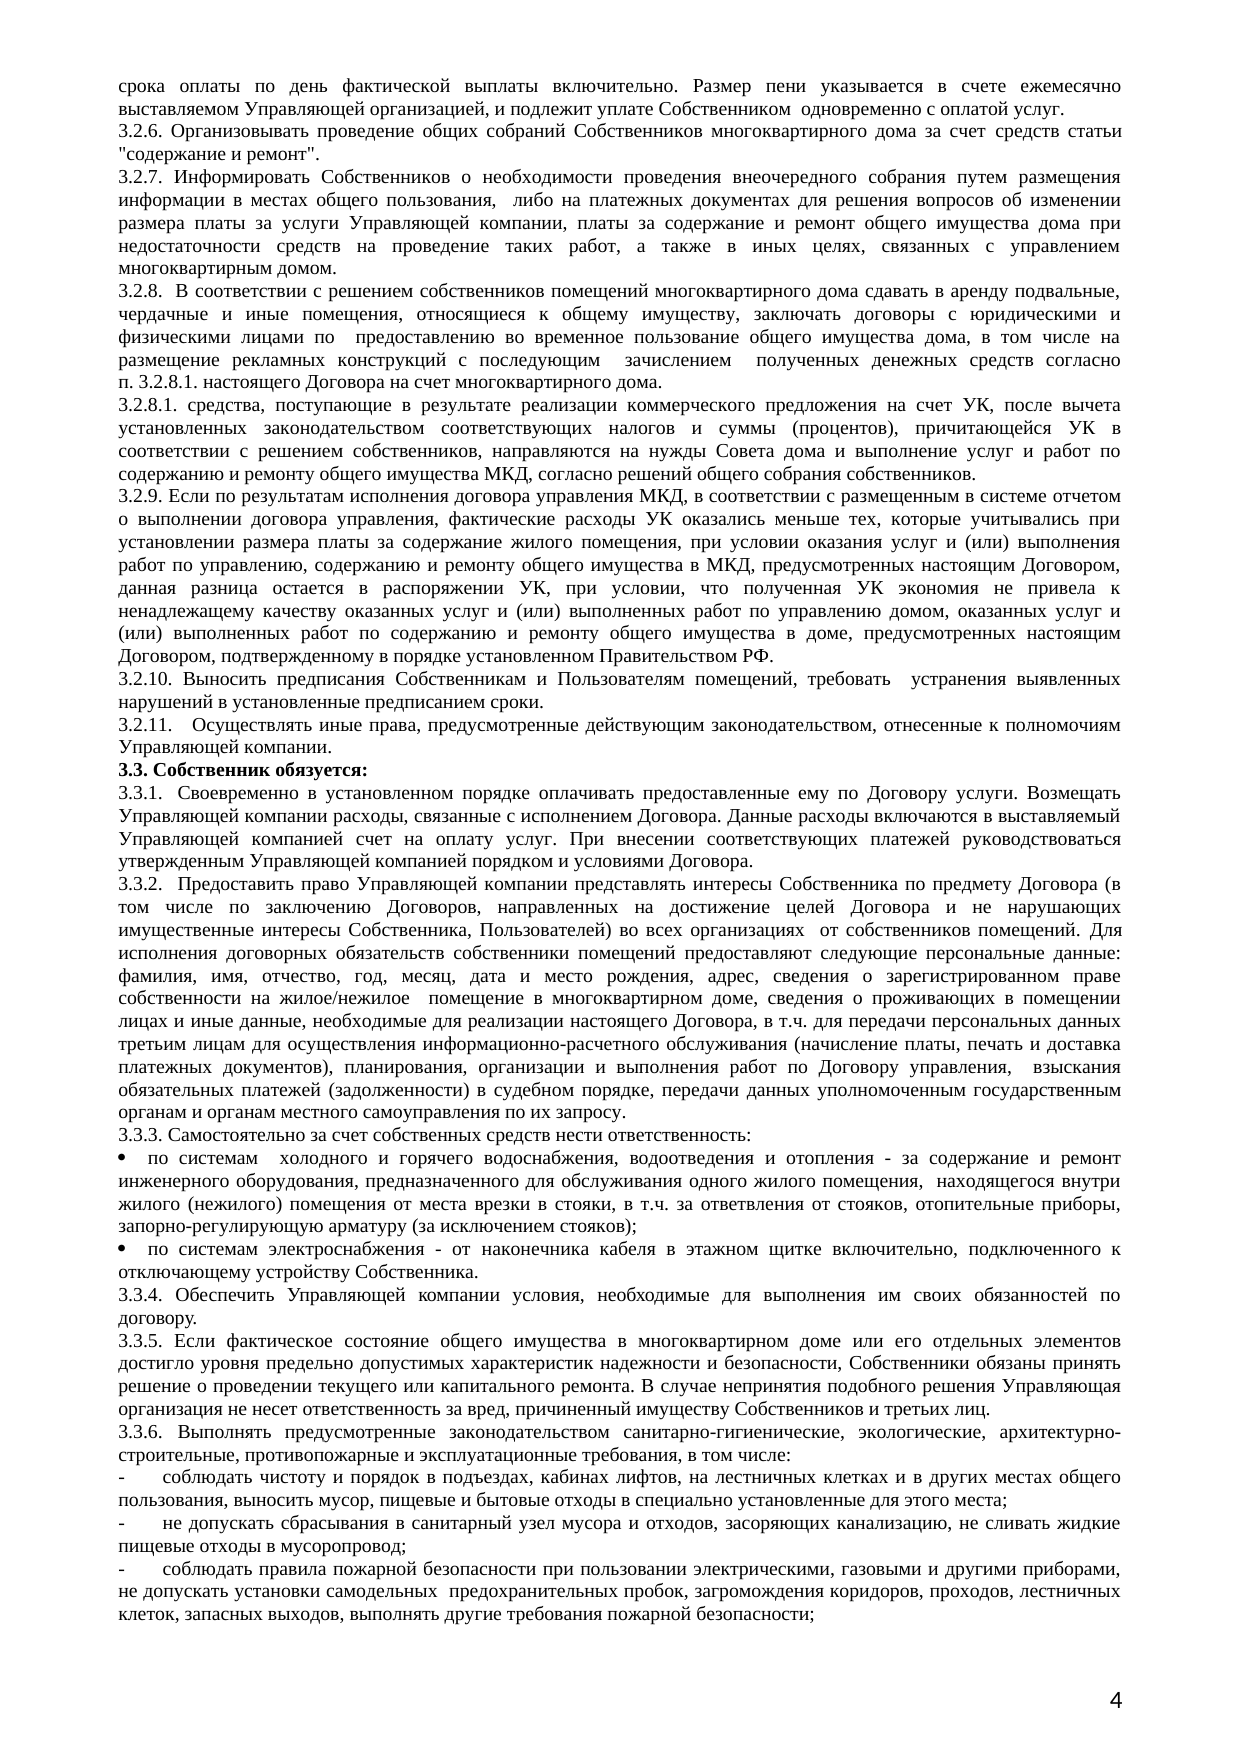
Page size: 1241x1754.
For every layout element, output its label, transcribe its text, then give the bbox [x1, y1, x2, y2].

text 3.2.6. Организовывать проведение общих собраний Собственников многоквартирного дома за счет средств статьи "содержание и ремонт". [118, 119, 1122, 165]
text 3.2.11. Осуществлять иные права, предусмотренные действующим законодательством, отнесенные к полномочиям Управляющей компании. [118, 713, 1122, 758]
list по системам холодного и горячего водоснабжения, водоотведения и отопления - за содержание и ремонт инженерного оборудования, предназначенного для обслуживания одного жилого помещения, находящегося внутри жилого (нежилого) помещения от места врезки в стояки, в т.ч. за ответвления от стояков, отопительные приборы, запорно-регулирующую арматуру (за исключением стояков); [118, 1146, 1122, 1237]
text 3.3.2. Предоставить право Управляющей компании представлять интересы Собственника по предмету Договора (в том числе по заключению Договоров, направленных на достижение целей Договора и не нарушающих имущественные интересы Собственника, Пользователей) во всех организациях от собственников помещений. Для исполнения договорных обязательств собственники помещений предоставляют следующие персональные данные: фамилия, имя, отчество, год, месяц, дата и место рождения, адрес, сведения о зарегистрированном праве собственности на жилое/нежилое помещение в многоквартирном доме, сведения о проживающих в помещении лицах и иные данные, необходимые для реализации настоящего Договора, в т.ч. для передачи персональных данных третьим лицам для осуществления информационно-расчетного обслуживания (начисление платы, печать и доставка платежных документов), планирования, организации и выполнения работ по Договору управления, взыскания обязательных платежей (задолженности) в судебном порядке, передачи данных уполномоченным государственным органам и органам местного самоуправления по их запросу. [118, 872, 1122, 1123]
text 3.2.8.1. средства, поступающие в результате реализации коммерческого предложения на счет УК, после вычета установленных законодательством соответствующих налогов и суммы (процентов), причитающейся УК в соответствии с решением собственников, направляются на нужды Совета дома и выполнение услуг и работ по содержанию и ремонту общего имущества МКД, согласно решений общего собрания собственников. [118, 393, 1122, 484]
text 3.2.10. Выносить предписания Собственникам и Пользователям помещений, требовать устранения выявленных нарушений в установленные предписанием сроки. [118, 667, 1122, 713]
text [118, 74, 1122, 119]
text - соблюдать правила пожарной безопасности при пользовании электрическими, газовыми и другими приборами, не допускать установки самодельных предохранительных пробок, загромождения коридоров, проходов, лестничных клеток, запасных выходов, выполнять другие требования пожарной безопасности; [118, 1557, 1122, 1625]
text 3.2.8. В соответствии с решением собственников помещений многоквартирного дома сдавать в аренду подвальные, чердачные и иные помещения, относящиеся к общему имуществу, заключать договоры с юридическими и физическими лицами по предоставлению во временное пользование общего имущества дома, в том числе на размещение рекламных конструкций с последующим зачислением полученных денежных средств согласно п. 3.2.8.1. настоящего Договора на счет многоквартирного дома. [118, 279, 1122, 393]
text 3.3.4. Обеспечить Управляющей компании условия, необходимые для выполнения им своих обязанностей по договору. [118, 1283, 1122, 1328]
text 3.3.5. Если фактическое состояние общего имущества в многоквартирном доме или его отдельных элементов достигло уровня предельно допустимых характеристик надежности и безопасности, Собственники обязаны принять решение о проведении текущего или капитального ремонта. В случае непринятия подобного решения Управляющая организация не несет ответственность за вред, причиненный имуществу Собственников и третьих лиц. [118, 1328, 1122, 1420]
text - соблюдать чистоту и порядок в подъездах, кабинах лифтов, на лестничных клетках и в других местах общего пользования, выносить мусор, пищевые и бытовые отходы в специально установленные для этого места; [118, 1465, 1122, 1511]
list по системам электроснабжения - от наконечника кабеля в этажном щитке включительно, подключенного к отключающему устройству Собственника. [118, 1237, 1122, 1283]
text 3.3.1. Своевременно в установленном порядке оплачивать предоставленные ему по Договору услуги. Возмещать Управляющей компании расходы, связанные с исполнением Договора. Данные расходы включаются в выставляемый Управляющей компанией счет на оплату услуг. При внесении соответствующих платежей руководствоваться утвержденным Управляющей компанией порядком и условиями Договора. [118, 781, 1122, 872]
text - не допускать сбрасывания в санитарный узел мусора и отходов, засоряющих канализацию, не сливать жидкие пищевые отходы в мусоропровод; [118, 1511, 1122, 1557]
text 3.3.6. Выполнять предусмотренные законодательством санитарно-гигиенические, экологические, архитектурно-строительные, противопожарные и эксплуатационные требования, в том числе: [118, 1420, 1122, 1465]
text 3.2.9. Если по результатам исполнения договора управления МКД, в соответствии с размещенным в системе отчетом о выполнении договора управления, фактические расходы УК оказались меньше тех, которые учитывались при установлении размера платы за содержание жилого помещения, при условии оказания услуг и (или) выполнения работ по управлению, содержанию и ремонту общего имущества в МКД, предусмотренных настоящим Договором, данная разница остается в распоряжении УК, при условии, что полученная УК экономия не привела к ненадлежащему качеству оказанных услуг и (или) выполненных работ по управлению домом, оказанных услуг и (или) выполненных работ по содержанию и ремонту общего имущества в доме, предусмотренных настоящим Договором, подтвержденному в порядке установленном Правительством РФ. [118, 484, 1122, 667]
text 3.3. Собственник обязуется: [118, 758, 1122, 781]
text 3.3.3. Самостоятельно за счет собственных средств нести ответственность: [118, 1123, 1122, 1146]
text 3.2.7. Информировать Собственников о необходимости проведения внеочередного собрания путем размещения информации в местах общего пользования, либо на платежных документах для решения вопросов об изменении размера платы за услуги Управляющей компании, платы за содержание и ремонт общего имущества дома при недостаточности средств на проведение таких работ, а также в иных целях, связанных с управлением многоквартирным домом. [118, 165, 1122, 279]
